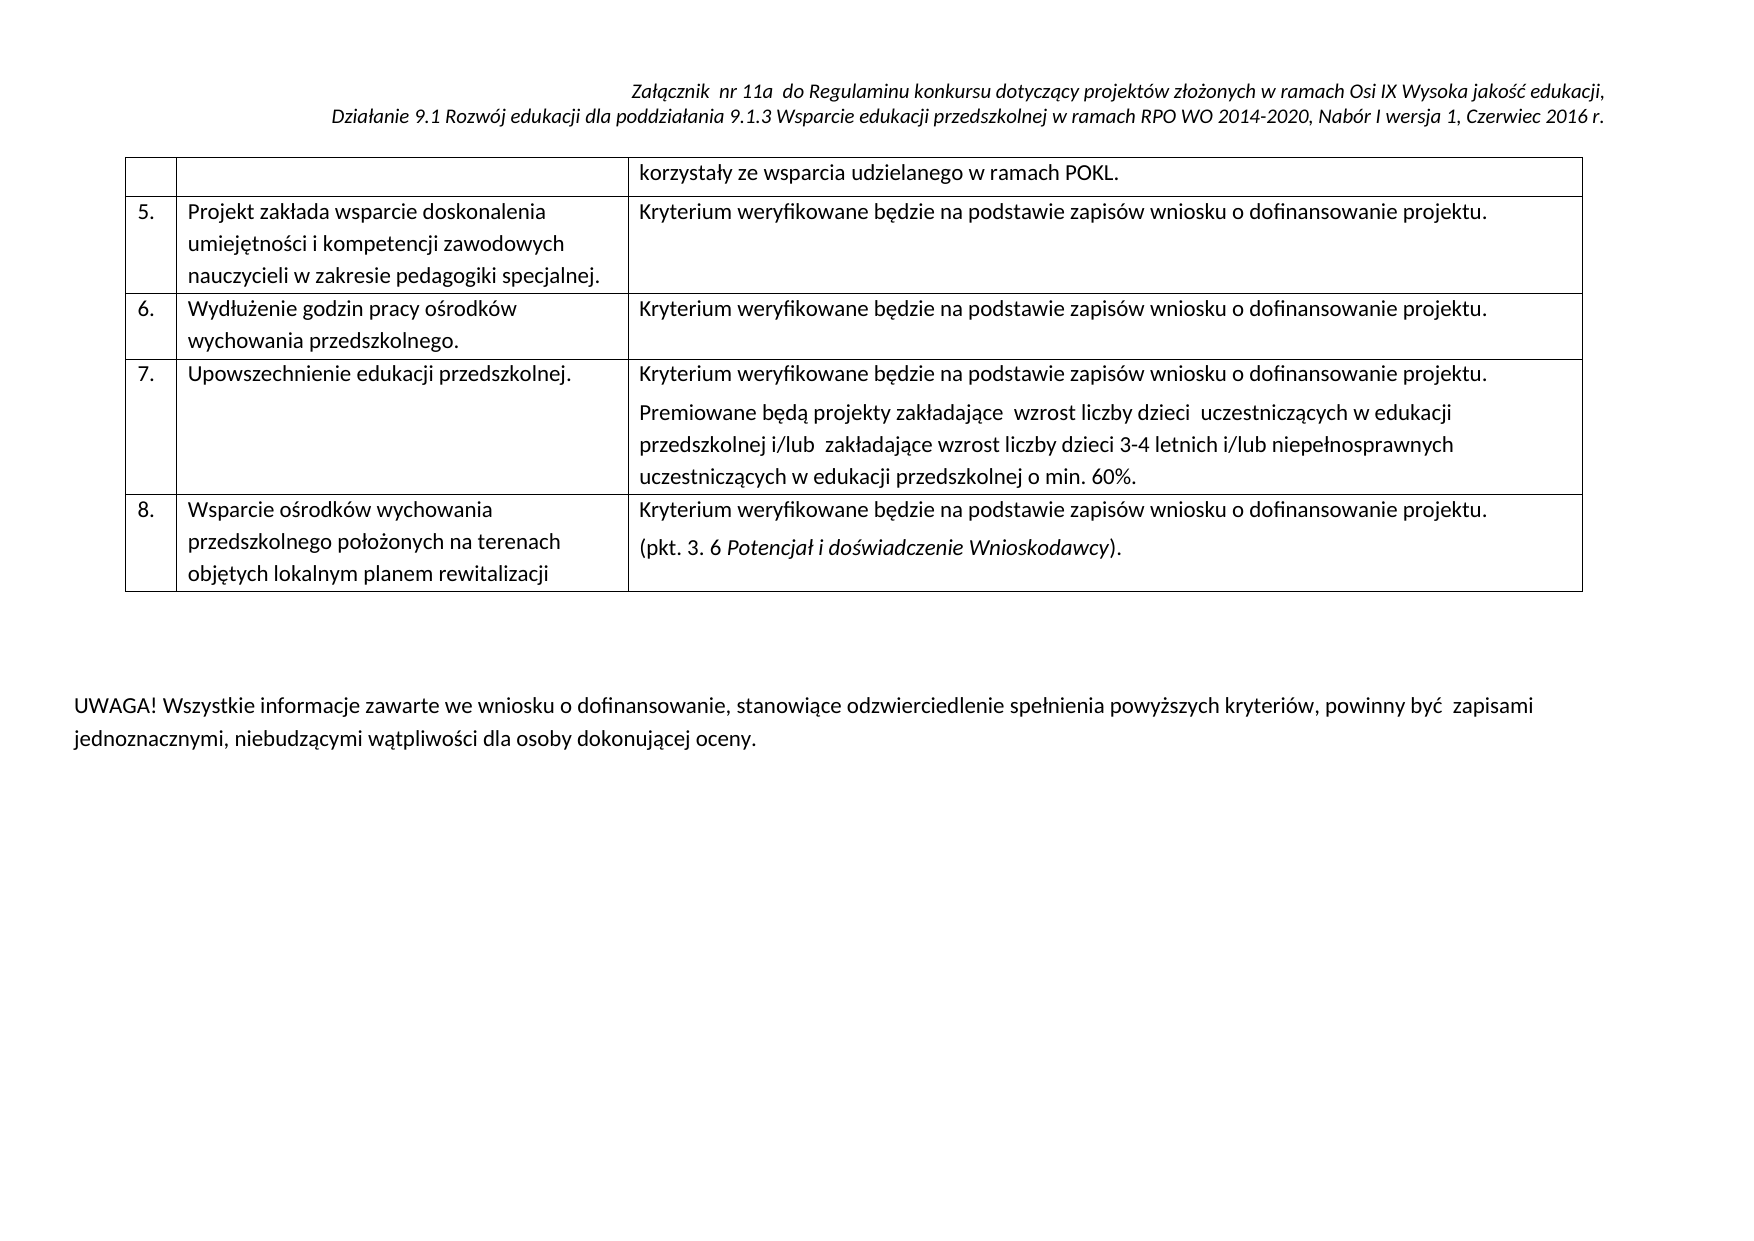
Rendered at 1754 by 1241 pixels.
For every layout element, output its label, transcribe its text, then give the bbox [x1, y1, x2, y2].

table_cell 6. [126, 294, 176, 358]
table_cell Wydłużenie godzin pracy ośrodków wychowania przedszkolnego. [177, 294, 628, 358]
table_cell Wsparcie ośrodków wychowania przedszkolnego położonych na terenach objętych lokalnym planem rewitalizacji [177, 495, 628, 591]
table_cell Kryterium weryfikowane będzie na podstawie zapisów wniosku o dofinansowanie projektu. [629, 197, 1582, 293]
table_cell Kryterium weryfikowane będzie na podstawie zapisów wniosku o dofinansowanie projektu. Premiowane będą projekty zakładające wzrost liczby dzieci uczestniczących w edukacji przedszkolnej i/lub zakładające wzrost liczby dzieci 3-4 letnich i/lub niepełnosprawnych uczestniczących w edukacji przedszkolnej o min. 60%. [629, 360, 1582, 494]
table_cell 7. [126, 360, 176, 494]
text UWAGA! Wszystkie informacje zawarte we wniosku o dofinansowanie, stanowiące odzwierciedlenie spełnienia powyższych kryteriów, powinny być zapisami jednoznacznymi, niebudzącymi wątpliwości dla osoby dokonującej oceny. [74, 691, 1606, 752]
table_cell Kryterium weryfikowane będzie na podstawie zapisów wniosku o dofinansowanie projektu. [629, 294, 1582, 358]
table_cell Projekt zakłada wsparcie doskonalenia umiejętności i kompetencji zawodowych nauczycieli w zakresie pedagogiki specjalnej. [177, 197, 628, 293]
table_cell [629, 158, 1582, 196]
table_cell 4. [126, 158, 176, 196]
table_cell Upowszechnienie edukacji przedszkolnej. [177, 360, 628, 494]
table_cell 5. [126, 197, 176, 293]
table_cell Kryterium weryfikowane będzie na podstawie zapisów wniosku o dofinansowanie projektu. (pkt. 3. 6 Potencjał i doświadczenie Wnioskodawcy). [629, 495, 1582, 591]
table_cell 8. [126, 495, 176, 591]
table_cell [177, 158, 628, 196]
